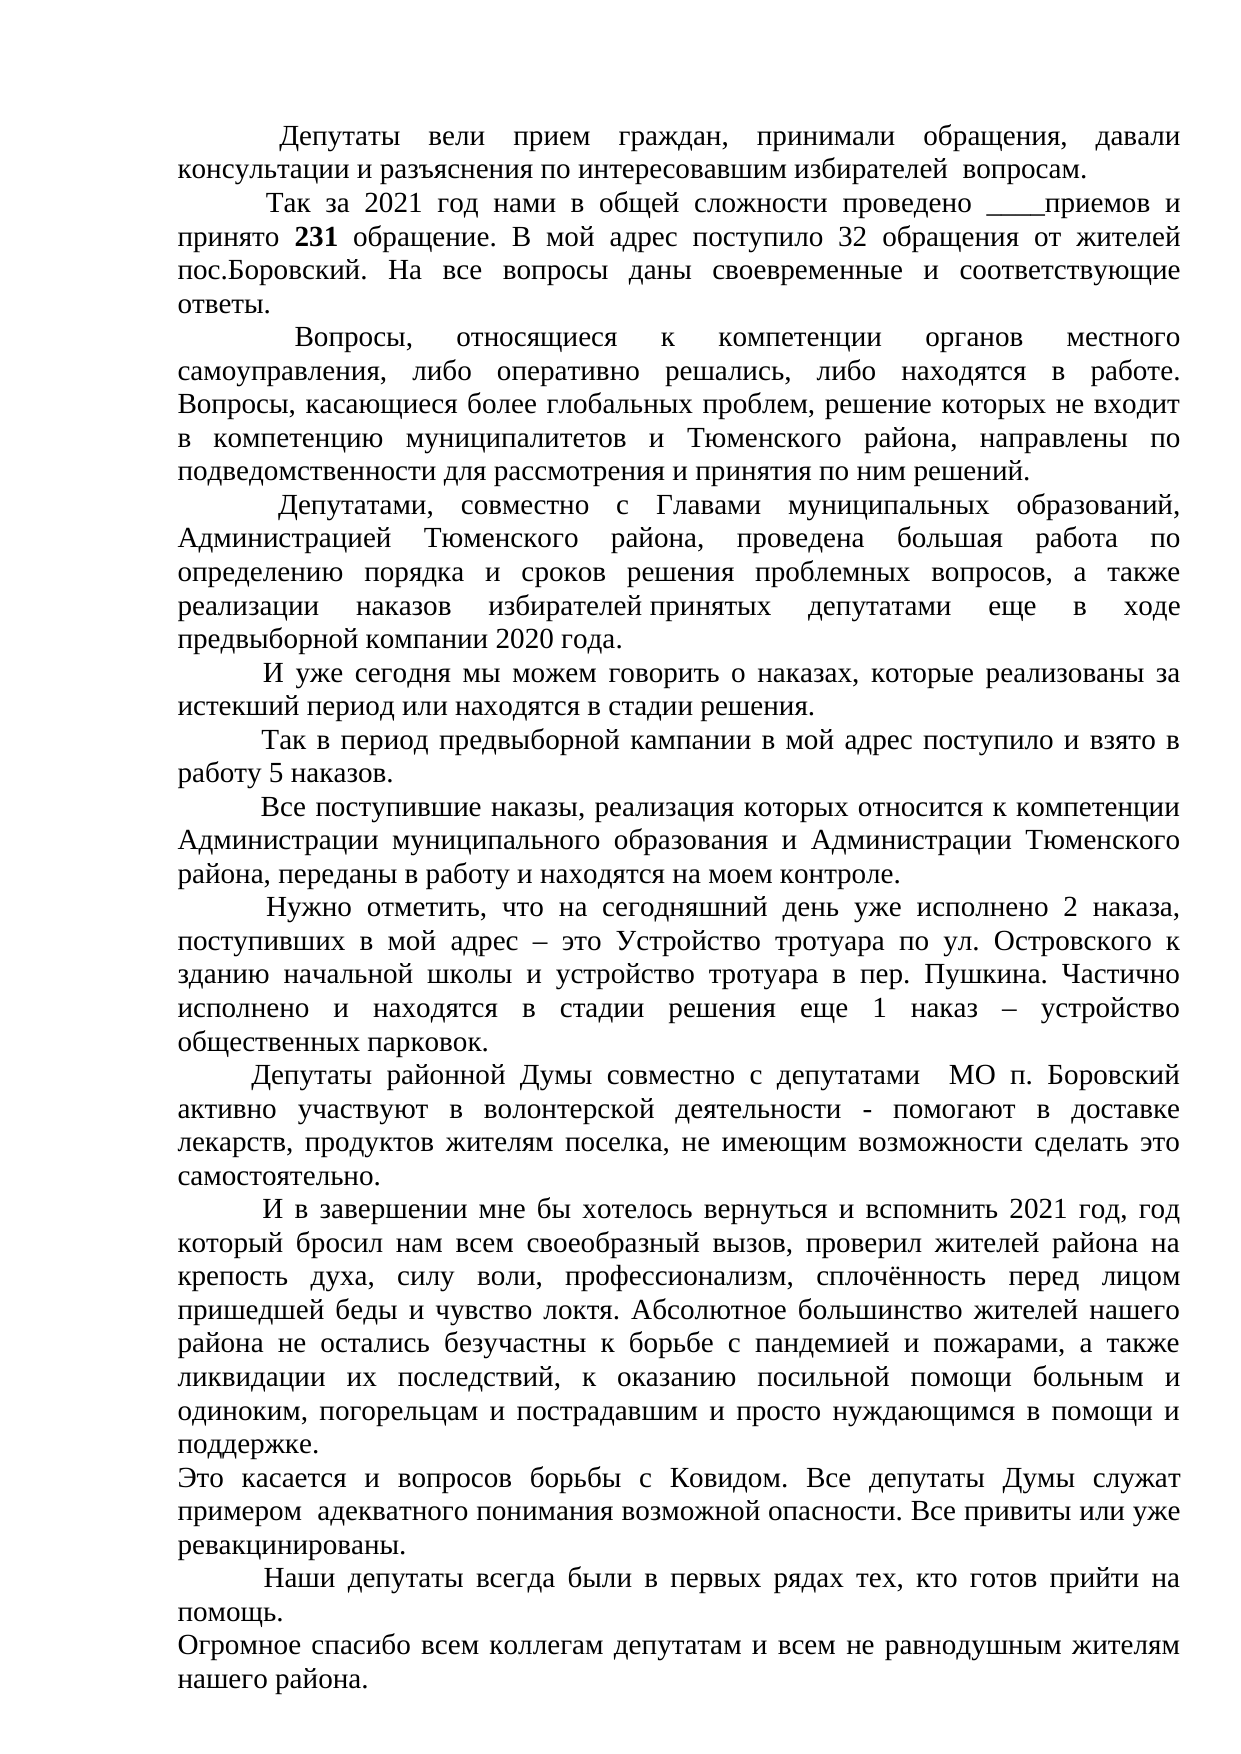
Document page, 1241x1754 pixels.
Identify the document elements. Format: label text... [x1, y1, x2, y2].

text Так в период предвыборной кампании в мой адрес поступило и взято в работу 5 наказов. [177, 722, 1181, 789]
text И уже сегодня мы можем говорить о наказах, которые реализованы за истекший период или находятся в стадии решения. [177, 655, 1181, 722]
text Депутаты районной Думы совместно с депутатами МО п. Боровский активно участвуют в волонтерской деятельности - помогают в доставке лекарств, продуктов жителям поселка, не имеющим возможности сделать это самостоятельно. [177, 1057, 1181, 1191]
text Депутаты вели прием граждан, принимали обращения, давали консультации и разъяснения по интересовавшим избирателей вопросам. [177, 118, 1181, 185]
text Все поступившие наказы, реализация которых относится к компетенции Администрации муниципального образования и Администрации Тюменского района, переданы в работу и находятся на моем контроле. [177, 789, 1181, 889]
text Депутатами, совместно с Главами муниципальных образований, Администрацией Тюменского района, проведена большая работа по определению порядка и сроков решения проблемных вопросов, а также реализации наказов избирателей принятых депутатами еще в ходе предвыборной компании 2020 года. [177, 487, 1181, 655]
text И в завершении мне бы хотелось вернуться и вспомнить 2021 год, год который бросил нам всем своеобразный вызов, проверил жителей района на крепость духа, силу воли, профессионализм, сплочённость перед лицом пришедшей беды и чувство локтя. Абсолютное большинство жителей нашего района не остались безучастны к борьбе с пандемией и пожарами, а также ликвидации их последствий, к оказанию посильной помощи больным и одиноким, погорельцам и пострадавшим и просто нуждающимся в помощи и поддержке. [177, 1191, 1181, 1460]
text Нужно отметить, что на сегодняшний день уже исполнено 2 наказа, поступивших в мой адрес – это Устройство тротуара по ул. Островского к зданию начальной школы и устройство тротуара в пер. Пушкина. Частично исполнено и находятся в стадии решения еще 1 наказ – устройство общественных парковок. [177, 889, 1181, 1057]
text Это касается и вопросов борьбы с Ковидом. Все депутаты Думы служат примером адекватного понимания возможной опасности. Все привиты или уже ревакцинированы. [177, 1460, 1181, 1560]
text Огромное спасибо всем коллегам депутатам и всем не равнодушным жителям нашего района. [177, 1627, 1181, 1694]
text Так за 2021 год нами в общей сложности проведено ____приемов и принято 231 обращение. В мой адрес поступило 32 обращения от жителей пос.Боровский. На все вопросы даны своевременные и соответствующие ответы. [177, 185, 1181, 319]
text Вопросы, относящиеся к компетенции органов местного самоуправления, либо оперативно решались, либо находятся в работе. Вопросы, касающиеся более глобальных проблем, решение которых не входит в компетенцию муниципалитетов и Тюменского района, направлены по подведомственности для рассмотрения и принятия по ним решений. [177, 319, 1181, 487]
text Наши депутаты всегда были в первых рядах тех, кто готов прийти на помощь. [177, 1560, 1181, 1627]
